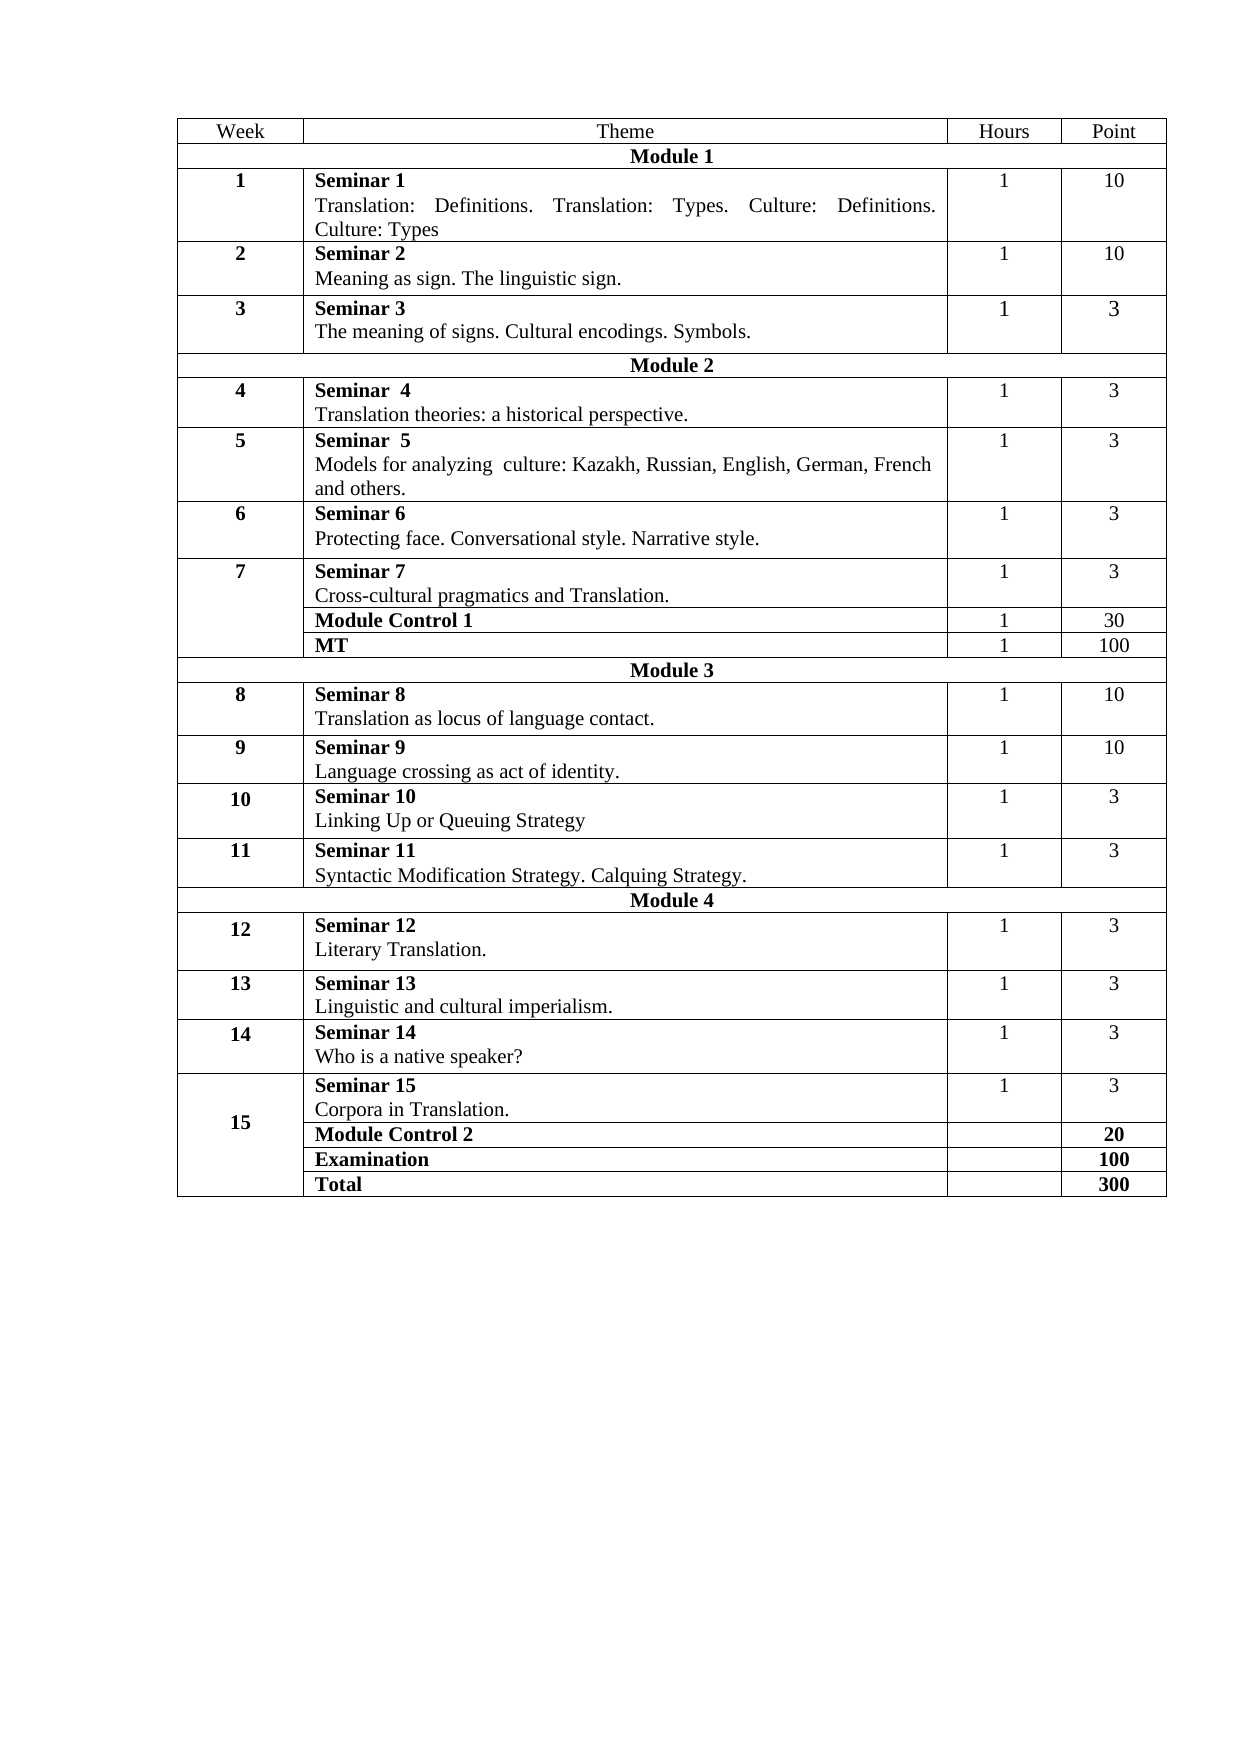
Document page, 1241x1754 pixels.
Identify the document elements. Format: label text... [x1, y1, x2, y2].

table_cell Seminar 10 Linking Up or Queuing Strategy [304, 784, 947, 838]
table_cell 8 [178, 683, 303, 734]
table_cell 1 [948, 502, 1061, 558]
table_cell 1 [948, 683, 1061, 734]
table_cell Seminar 4 Translation theories: a historical perspective. [304, 378, 947, 427]
table_cell [948, 1148, 1061, 1171]
table_cell 3 [1062, 784, 1166, 838]
table_cell 1 [948, 839, 1061, 887]
table_cell 3 [1062, 378, 1166, 427]
table_cell Seminar 14 Who is a native speaker? [304, 1020, 947, 1072]
table_cell Seminar 5 Models for analyzing culture: Kazakh, Russian, English, German, French and others. [304, 428, 947, 501]
table_cell Module 3 [178, 658, 1166, 682]
table_cell 3 [1062, 1020, 1166, 1072]
table_cell 1 [948, 242, 1061, 295]
table_cell 15 [178, 1074, 303, 1196]
table_cell Seminar 11 Syntactic Modification Strategy. Calquing Strategy. [304, 839, 947, 887]
table_cell 30 [1062, 608, 1166, 632]
table_cell Seminar 15 Corpora in Translation. [304, 1074, 947, 1121]
table_cell 7 [178, 559, 303, 657]
table_cell Seminar 3 The meaning of signs. Cultural encodings. Symbols. [304, 296, 947, 352]
table_cell Module Control 1 [304, 608, 947, 632]
table_cell 1 [948, 608, 1061, 632]
table_cell Seminar 13 Linguistic and cultural imperialism. [304, 971, 947, 1019]
table_cell 3 [1062, 502, 1166, 558]
table_cell 100 [1062, 1148, 1166, 1171]
table_cell Seminar 8 Translation as locus of language contact. [304, 683, 947, 734]
table_cell 1 [948, 784, 1061, 838]
table_cell 6 [178, 502, 303, 558]
table_header Hours [948, 119, 1061, 143]
table_cell MT [304, 633, 947, 657]
table_cell Examination [304, 1148, 947, 1171]
table_cell 1 [178, 169, 303, 241]
table_cell Seminar 7 Cross-cultural pragmatics and Translation. [304, 559, 947, 607]
table_cell Seminar 12 Literary Translation. [304, 913, 947, 970]
table_cell 20 [1062, 1123, 1166, 1146]
table_cell 3 [1062, 1074, 1166, 1121]
table_cell 10 [178, 784, 303, 838]
table_cell 3 [1062, 913, 1166, 970]
table_cell 3 [1062, 296, 1166, 352]
table_header Week [178, 119, 303, 143]
table_cell 3 [1062, 428, 1166, 501]
table_cell 4 [178, 378, 303, 427]
table_cell 1 [948, 428, 1061, 501]
table_cell 10 [1062, 736, 1166, 783]
table_cell 11 [178, 839, 303, 887]
table_cell Seminar 1 Translation: Definitions. Translation: Types. Culture: Definitions. Culture: Types [304, 169, 947, 241]
table_cell 300 [1062, 1172, 1166, 1196]
table_cell 3 [1062, 971, 1166, 1019]
table_cell Seminar 6 Protecting face. Conversational style. Narrative style. [304, 502, 947, 558]
table_cell 1 [948, 559, 1061, 607]
table_cell 10 [1062, 683, 1166, 734]
table_cell 12 [178, 913, 303, 970]
table_cell 3 [1062, 839, 1166, 887]
table_cell 1 [948, 633, 1061, 657]
table_cell 9 [178, 736, 303, 783]
table_cell 2 [178, 242, 303, 295]
table_cell Module Control 2 [304, 1123, 947, 1146]
table_cell 1 [948, 296, 1061, 352]
table_cell 1 [948, 1020, 1061, 1072]
table_cell 1 [948, 736, 1061, 783]
table_cell 5 [178, 428, 303, 501]
table_cell 3 [1062, 559, 1166, 607]
table_cell Module 2 [178, 354, 1166, 377]
table_cell Seminar 2 Meaning as sign. The linguistic sign. [304, 242, 947, 295]
table_cell [948, 1172, 1061, 1196]
table_cell Module 1 [178, 144, 1166, 168]
table_cell 3 [178, 296, 303, 352]
table_cell Seminar 9 Language crossing as act of identity. [304, 736, 947, 783]
table_cell 100 [1062, 633, 1166, 657]
table_cell 10 [1062, 242, 1166, 295]
table_cell Total [304, 1172, 947, 1196]
table_cell Module 4 [178, 888, 1166, 912]
table_cell 1 [948, 169, 1061, 241]
table_cell 13 [178, 971, 303, 1019]
table_cell 1 [948, 913, 1061, 970]
table_cell 1 [948, 971, 1061, 1019]
table_cell 14 [178, 1020, 303, 1072]
table_cell [948, 1123, 1061, 1146]
table_header Point [1062, 119, 1166, 143]
table_header Theme [304, 119, 947, 143]
table_cell 1 [948, 378, 1061, 427]
table_cell 1 [948, 1074, 1061, 1121]
table_cell 10 [1062, 169, 1166, 241]
